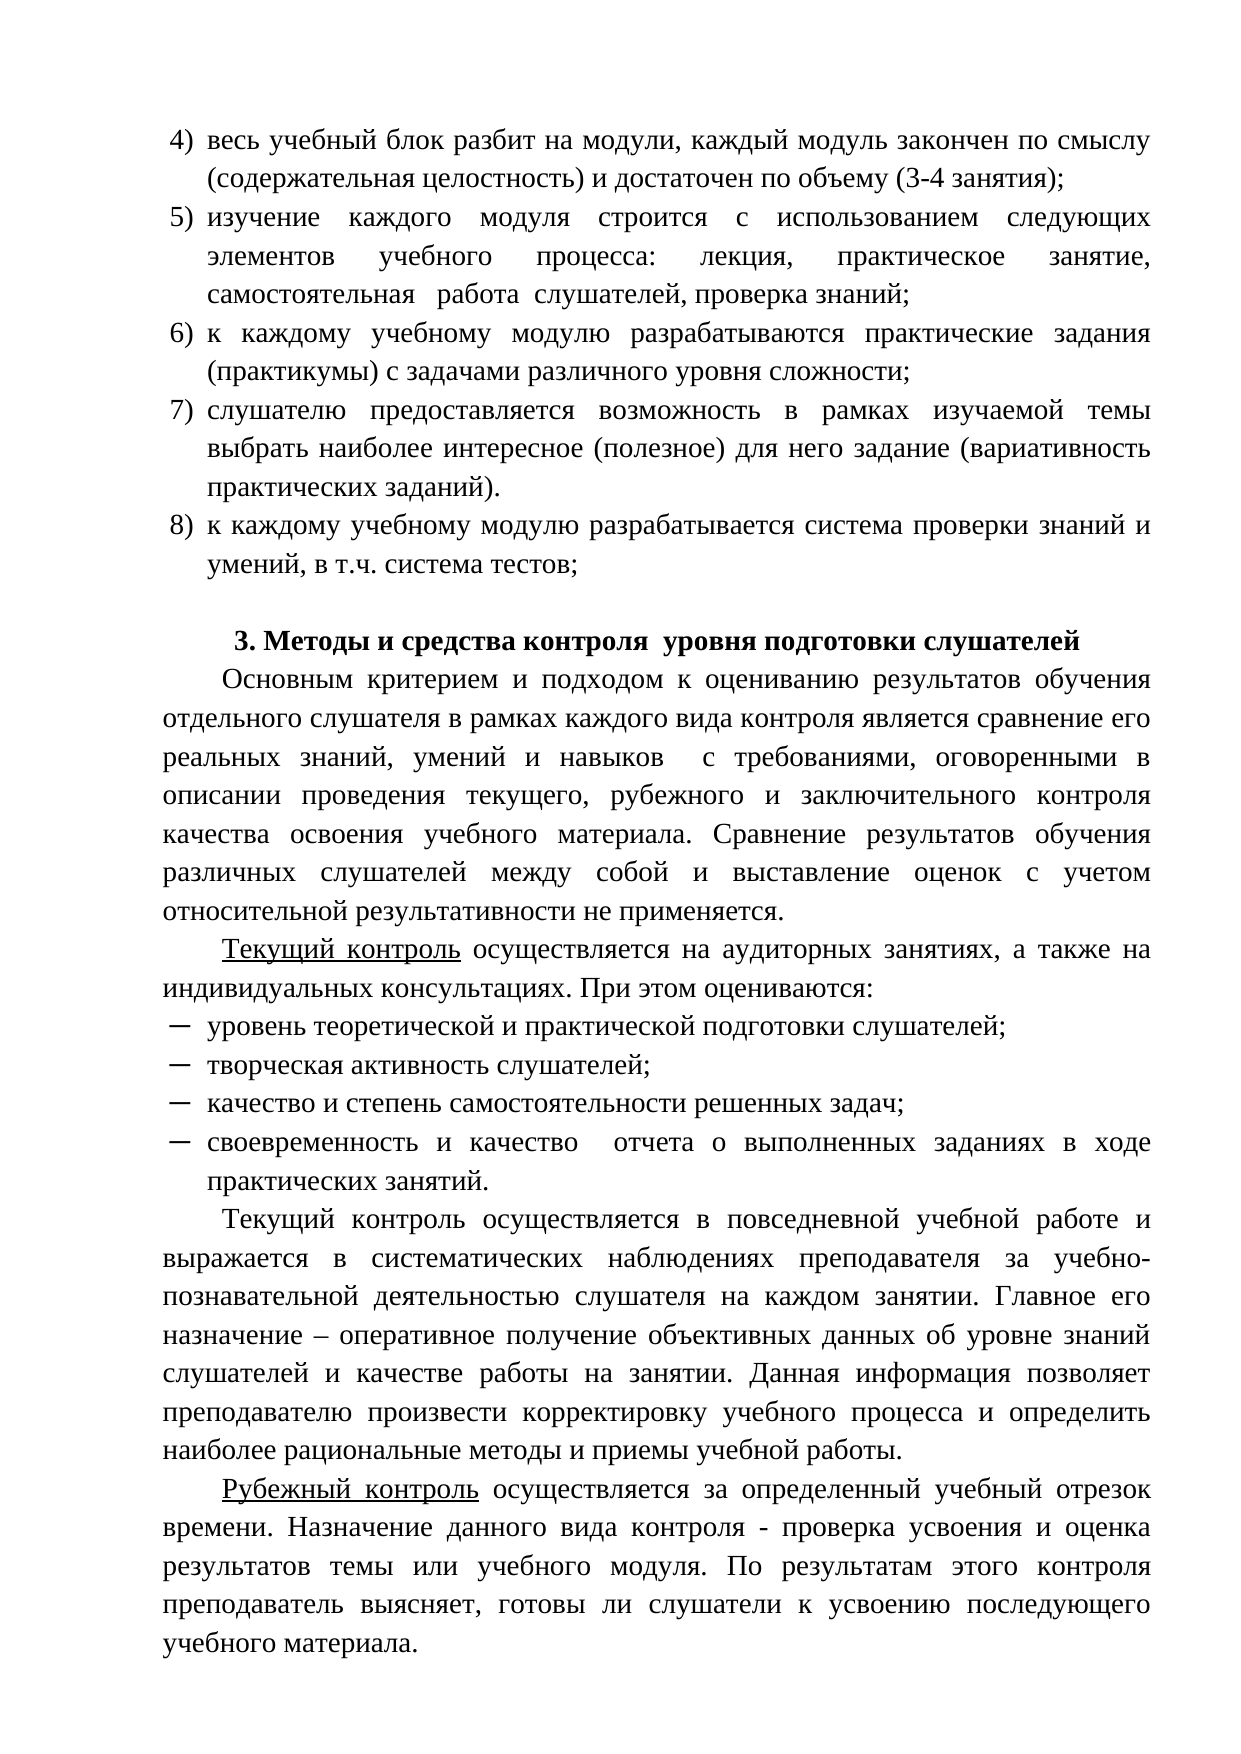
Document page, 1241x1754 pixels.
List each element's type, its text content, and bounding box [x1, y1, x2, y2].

list уровень теоретической и практической подготовки слушателей; [169, 1008, 1152, 1042]
text Текущий контроль осуществляется в повседневной учебной работе и выражается в систематических наблюдениях преподавателя за учебно-познавательной деятельностью слушателя на каждом занятии. Главное его назначение – оперативное получение объективных данных об уровне знаний слушателей и качестве работы на занятии. Данная информация позволяет преподавателю произвести корректировку учебного процесса и определить наиболее рациональные методы и приемы учебной работы. [162, 1201, 1152, 1466]
list своевременность и качество отчета о выполненных заданиях в ходе практических занятий. [169, 1124, 1152, 1196]
list весь учебный блок разбит на модули, каждый модуль закончен по смыслу (содержательная целостность) и достаточен по объему (3-4 занятия); [169, 122, 1152, 194]
text Текущий контроль осуществляется на аудиторных занятиях, а также на индивидуальных консультациях. При этом оцениваются: [162, 931, 1152, 1003]
list качество и степень самостоятельности решенных задач; [169, 1086, 1152, 1119]
text Рубежный контроль осуществляется за определенный учебный отрезок времени. Назначение данного вида контроля - проверка усвоения и оценка результатов темы или учебного модуля. По результатам этого контроля преподаватель выясняет, готовы ли слушатели к усвоению последующего учебного материала. [162, 1471, 1152, 1659]
text Основным критерием и подходом к оцениванию результатов обучения отдельного слушателя в рамках каждого вида контроля является сравнение его реальных знаний, умений и навыков с требованиями, оговоренными в описании проведения текущего, рубежного и заключительного контроля качества освоения учебного материала. Сравнение результатов обучения различных слушателей между собой и выставление оценок с учетом относительной результативности не применяется. [162, 662, 1152, 926]
list изучение каждого модуля строится с использованием следующих элементов учебного процесса: лекция, практическое занятие, самостоятельная работа слушателей, проверка знаний; [169, 199, 1152, 310]
list творческая активность слушателей; [169, 1047, 1152, 1081]
list к каждому учебному модулю разрабатываются практические задания (практикумы) с задачами различного уровня сложности; [169, 315, 1152, 387]
list к каждому учебному модулю разрабатывается система проверки знаний и умений, в т.ч. система тестов; [169, 507, 1152, 579]
text 3. Методы и средства контроля уровня подготовки слушателей [162, 623, 1152, 657]
list слушателю предоставляется возможность в рамках изучаемой темы выбрать наиболее интересное (полезное) для него задание (вариативность практических заданий). [169, 392, 1152, 502]
